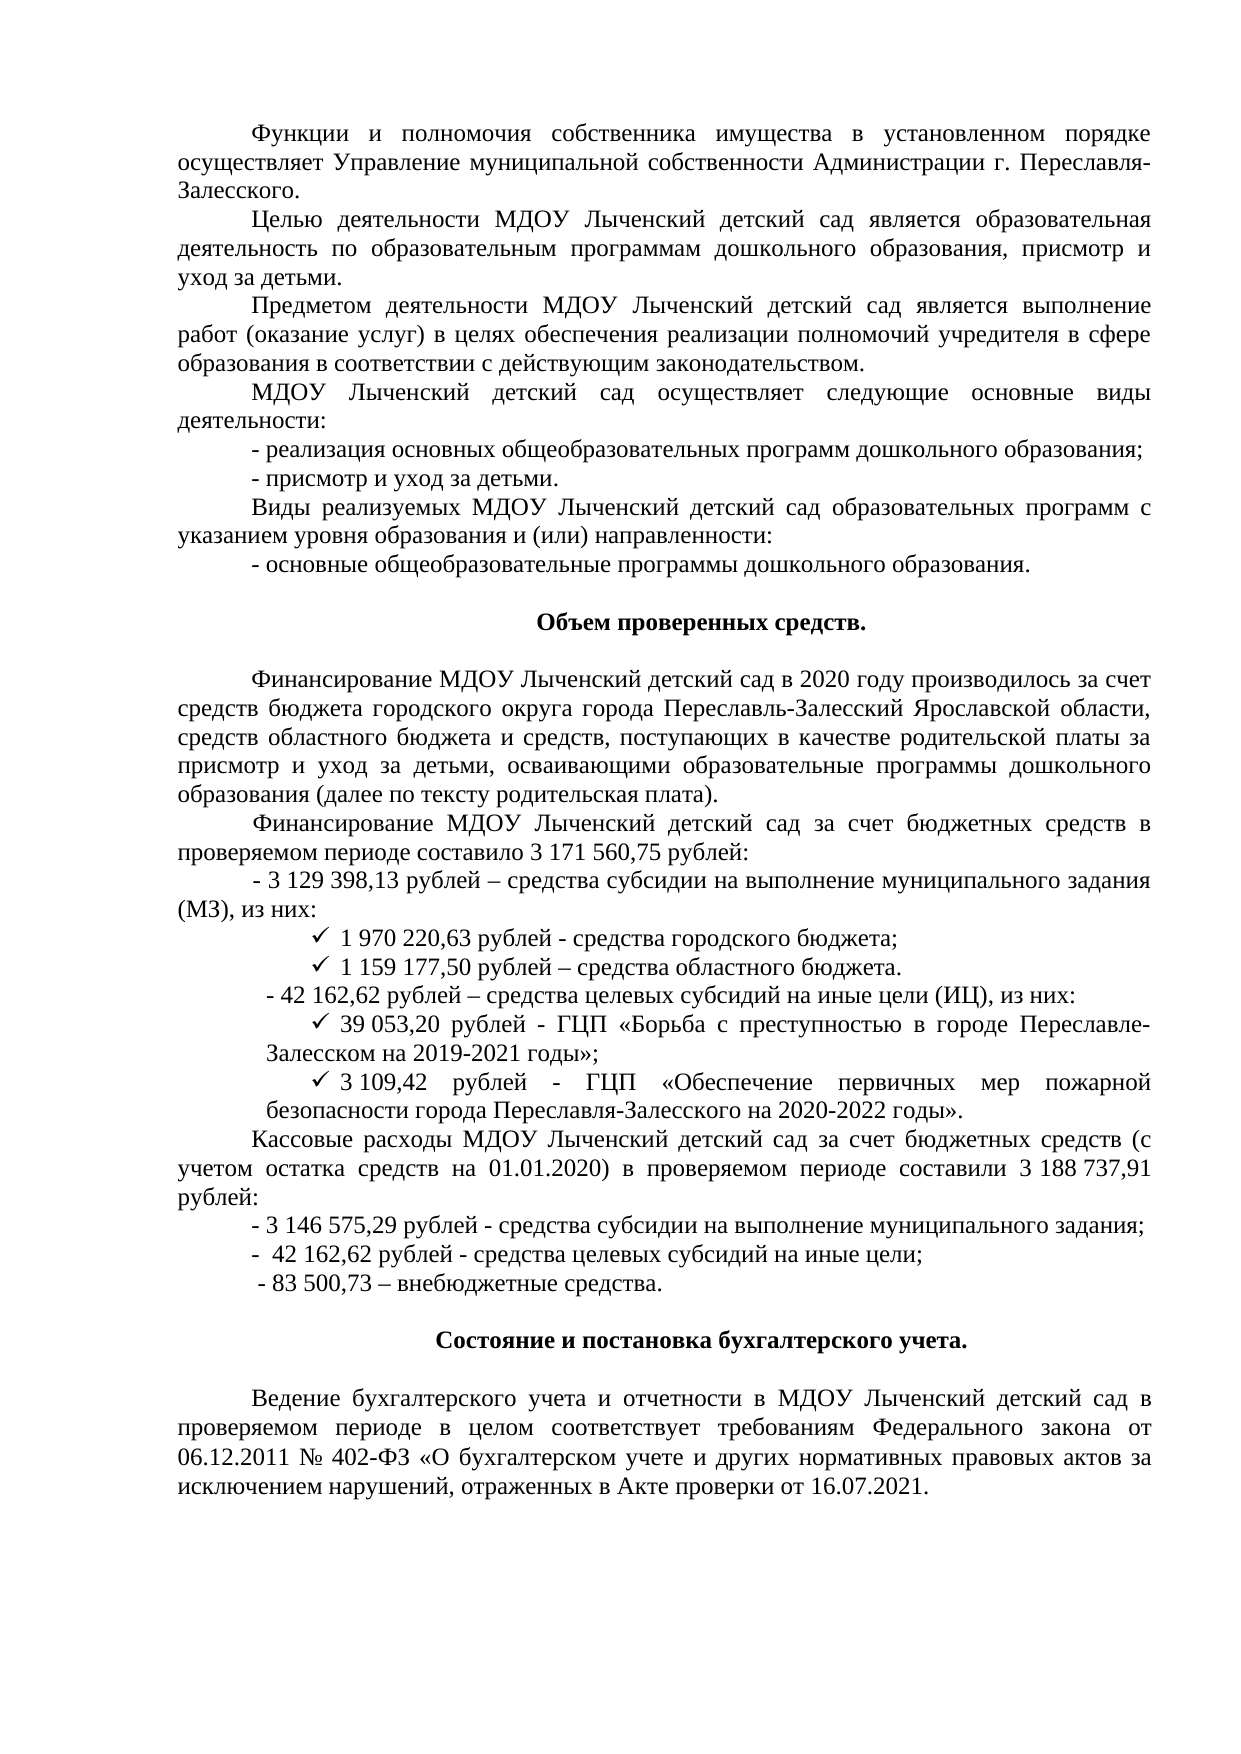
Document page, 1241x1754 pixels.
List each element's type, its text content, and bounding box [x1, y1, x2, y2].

text - реализация основных общеобразовательных программ дошкольного образования; [177, 434, 1152, 463]
list 1 970 220,63 рублей - средства городского бюджета; [266, 923, 1152, 952]
list 39 053,20 рублей - ГЦП «Борьба с преступностью в городе Переславле-Залесском на 2019-2021 годы»; [266, 1009, 1152, 1067]
text Ведение бухгалтерского учета и отчетности в МДОУ Лыченский детский сад в проверяемом периоде в целом соответствует требованиям Федерального закона от 06.12.2011 № 402-ФЗ «О бухгалтерском учете и других нормативных правовых актов за исключением нарушений, отраженных в Акте проверки от 16.07.2021. [177, 1383, 1152, 1500]
text Кассовые расходы МДОУ Лыченский детский сад за счет бюджетных средств (с учетом остатка средств на 01.01.2020) в проверяемом периоде составили 3 188 737,91 рублей: [177, 1124, 1152, 1211]
text - 42 162,62 рублей - средства целевых субсидий на иные цели; [177, 1239, 1152, 1268]
text - основные общеобразовательные программы дошкольного образования. [177, 549, 1152, 578]
text - 83 500,73 – внебюджетные средства. [177, 1268, 1152, 1297]
text - 3 146 575,29 рублей - средства субсидии на выполнение муниципального задания; [177, 1211, 1152, 1239]
text Предметом деятельности МДОУ Лыченский детский сад является выполнение работ (оказание услуг) в целях обеспечения реализации полномочий учредителя в сфере образования в соответствии с действующим законодательством. [177, 291, 1152, 377]
text Состояние и постановка бухгалтерского учета. [177, 1326, 1152, 1354]
text Финансирование МДОУ Лыченский детский сад в 2020 году производилось за счет средств бюджета городского округа города Переславль-Залесский Ярославской области, средств областного бюджета и средств, поступающих в качестве родительской платы за присмотр и уход за детьми, осваивающими образовательные программы дошкольного образования (далее по тексту родительская плата). [177, 664, 1152, 808]
list 1 159 177,50 рублей – средства областного бюджета. [266, 952, 1152, 981]
text Финансирование МДОУ Лыченский детский сад за счет бюджетных средств в проверяемом периоде составило 3 171 560,75 рублей: [177, 808, 1152, 866]
text Функции и полномочия собственника имущества в установленном порядке осуществляет Управление муниципальной собственности Администрации г. Переславля-Залесского. [177, 118, 1152, 204]
text МДОУ Лыченский детский сад осуществляет следующие основные виды деятельности: [177, 377, 1152, 434]
text Целью деятельности МДОУ Лыченский детский сад является образовательная деятельность по образовательным программам дошкольного образования, присмотр и уход за детьми. [177, 204, 1152, 291]
text - присмотр и уход за детьми. [177, 463, 1152, 492]
list 3 109,42 рублей - ГЦП «Обеспечение первичных мер пожарной безопасности города Переславля-Залесского на 2020-2022 годы». [266, 1067, 1152, 1124]
text - 42 162,62 рублей – средства целевых субсидий на иные цели (ИЦ), из них: [266, 981, 1152, 1009]
text Объем проверенных средств. [177, 607, 1152, 636]
text Виды реализуемых МДОУ Лыченский детский сад образовательных программ с указанием уровня образования и (или) направленности: [177, 492, 1152, 549]
text - 3 129 398,13 рублей – средства субсидии на выполнение муниципального задания (МЗ), из них: [177, 866, 1152, 923]
